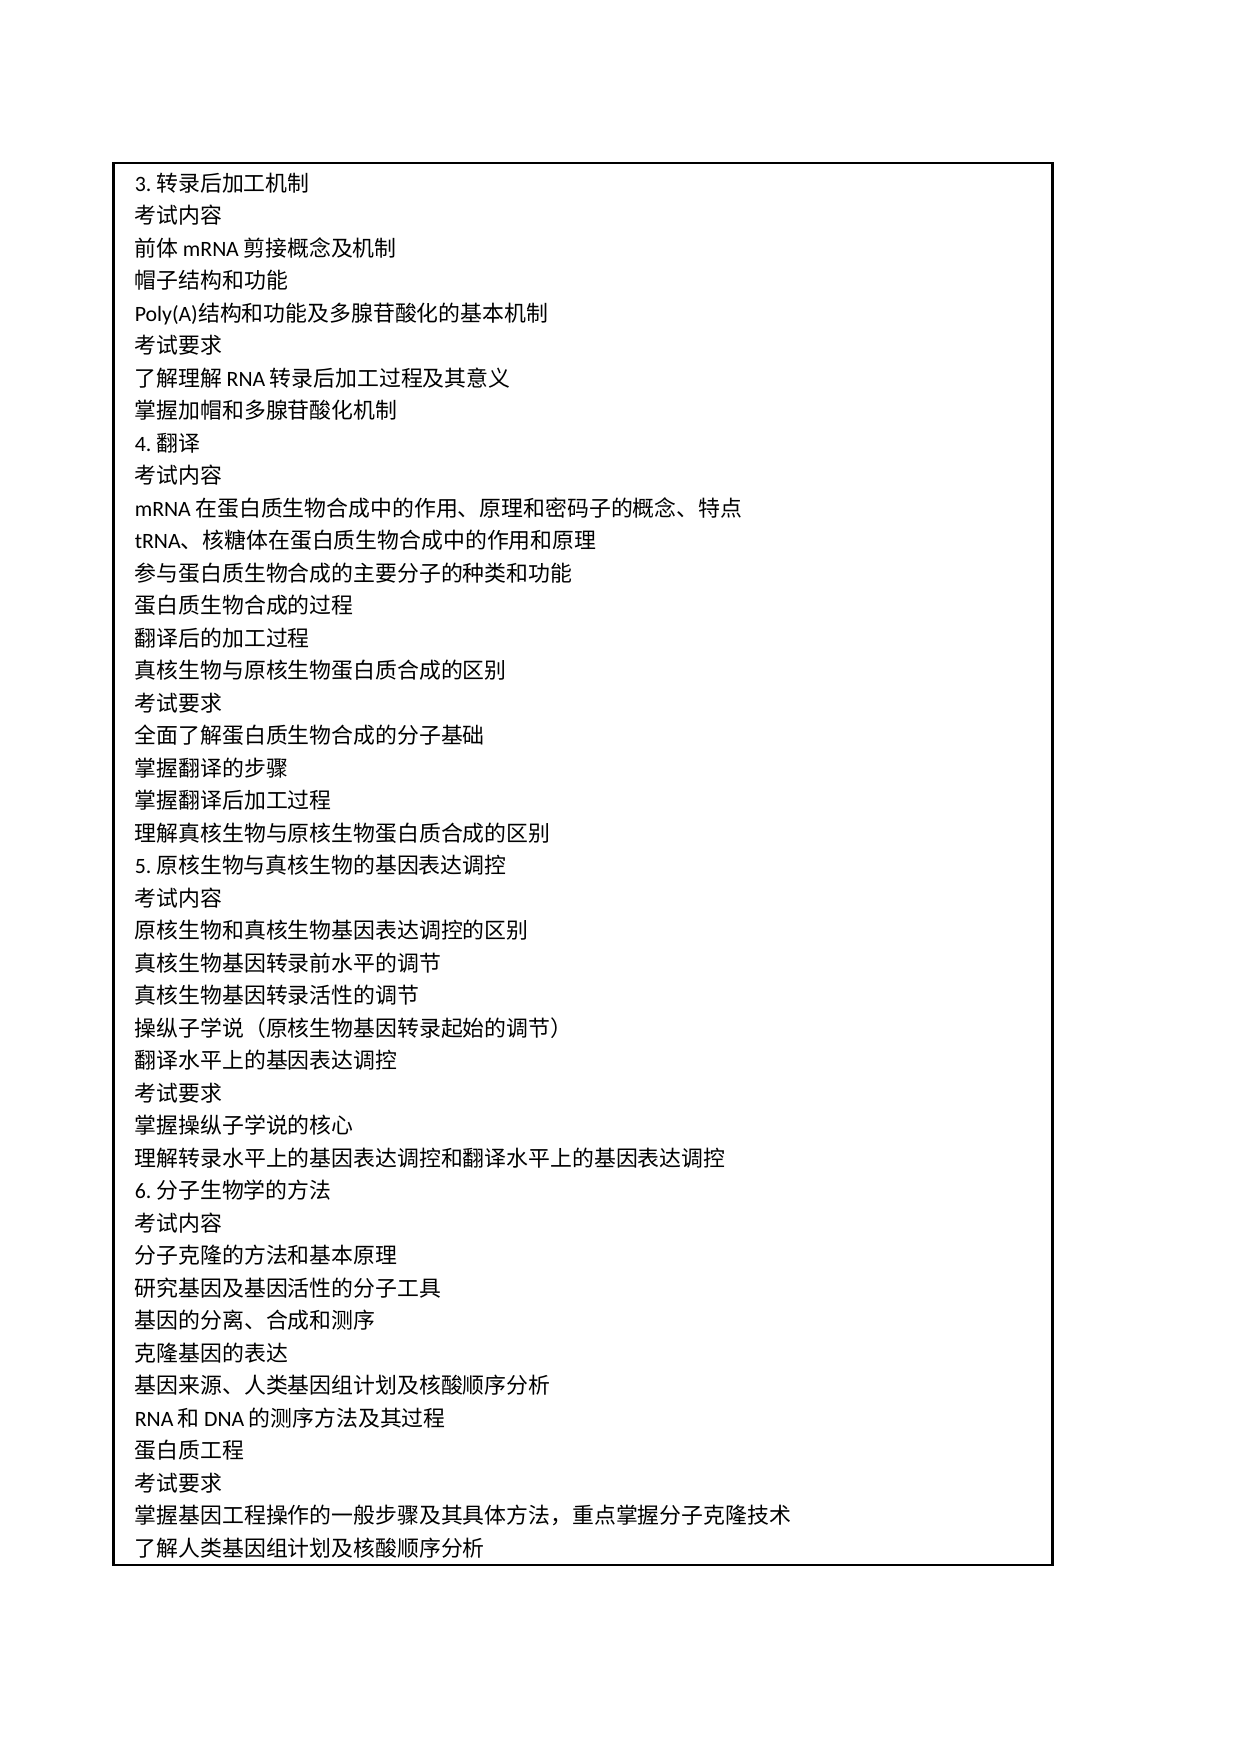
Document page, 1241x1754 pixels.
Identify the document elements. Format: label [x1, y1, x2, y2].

table_cell [115, 164, 1051, 1564]
